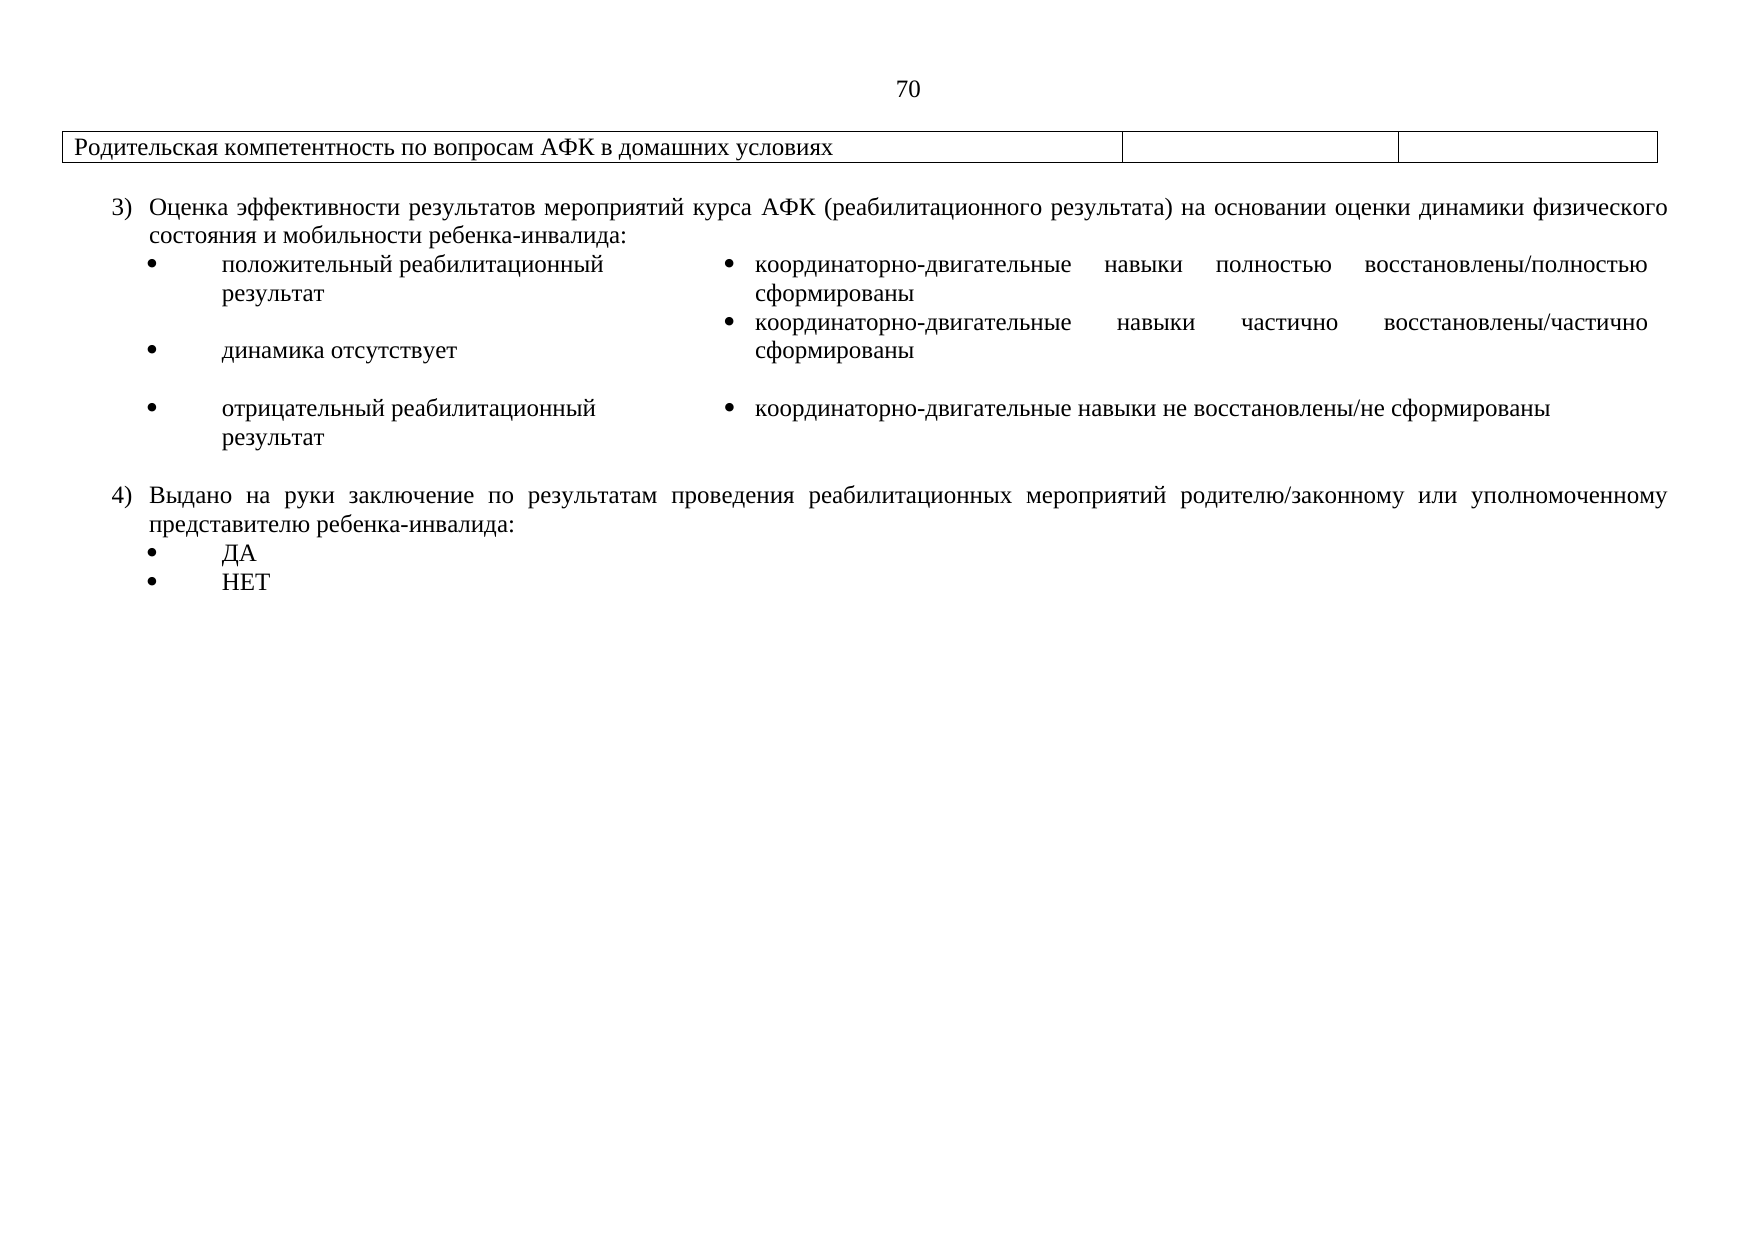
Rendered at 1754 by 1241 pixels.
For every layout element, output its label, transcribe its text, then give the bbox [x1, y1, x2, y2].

table_cell Родительская компетентность по вопросам АФК в домашних условиях [63, 132, 1122, 162]
table_cell [1123, 132, 1398, 162]
table_cell [1399, 132, 1657, 162]
text НЕТ [74, 567, 1668, 596]
list Оценка эффективности результатов мероприятий курса АФК (реабилитационного результата) на основании оценки динамики физического состояния и мобильности ребенка-инвалида: [111, 192, 1668, 249]
table_header положительный реабилитационный результат динамика отсутствует [138, 249, 710, 393]
table_header координаторно-двигательные навыки полностью восстановлены/полностью сформированы координаторно-двигательные навыки частично восстановлены/частично сформированы [710, 249, 1659, 393]
table_cell координаторно-двигательные навыки не восстановлены/не сформированы [710, 393, 1659, 452]
list Выдано на руки заключение по результатам проведения реабилитационных мероприятий родителю/законному или уполномоченному представителю ребенка-инвалида: [111, 481, 1668, 538]
table_cell отрицательный реабилитационный результат [138, 393, 710, 452]
text ДА [74, 538, 1668, 567]
